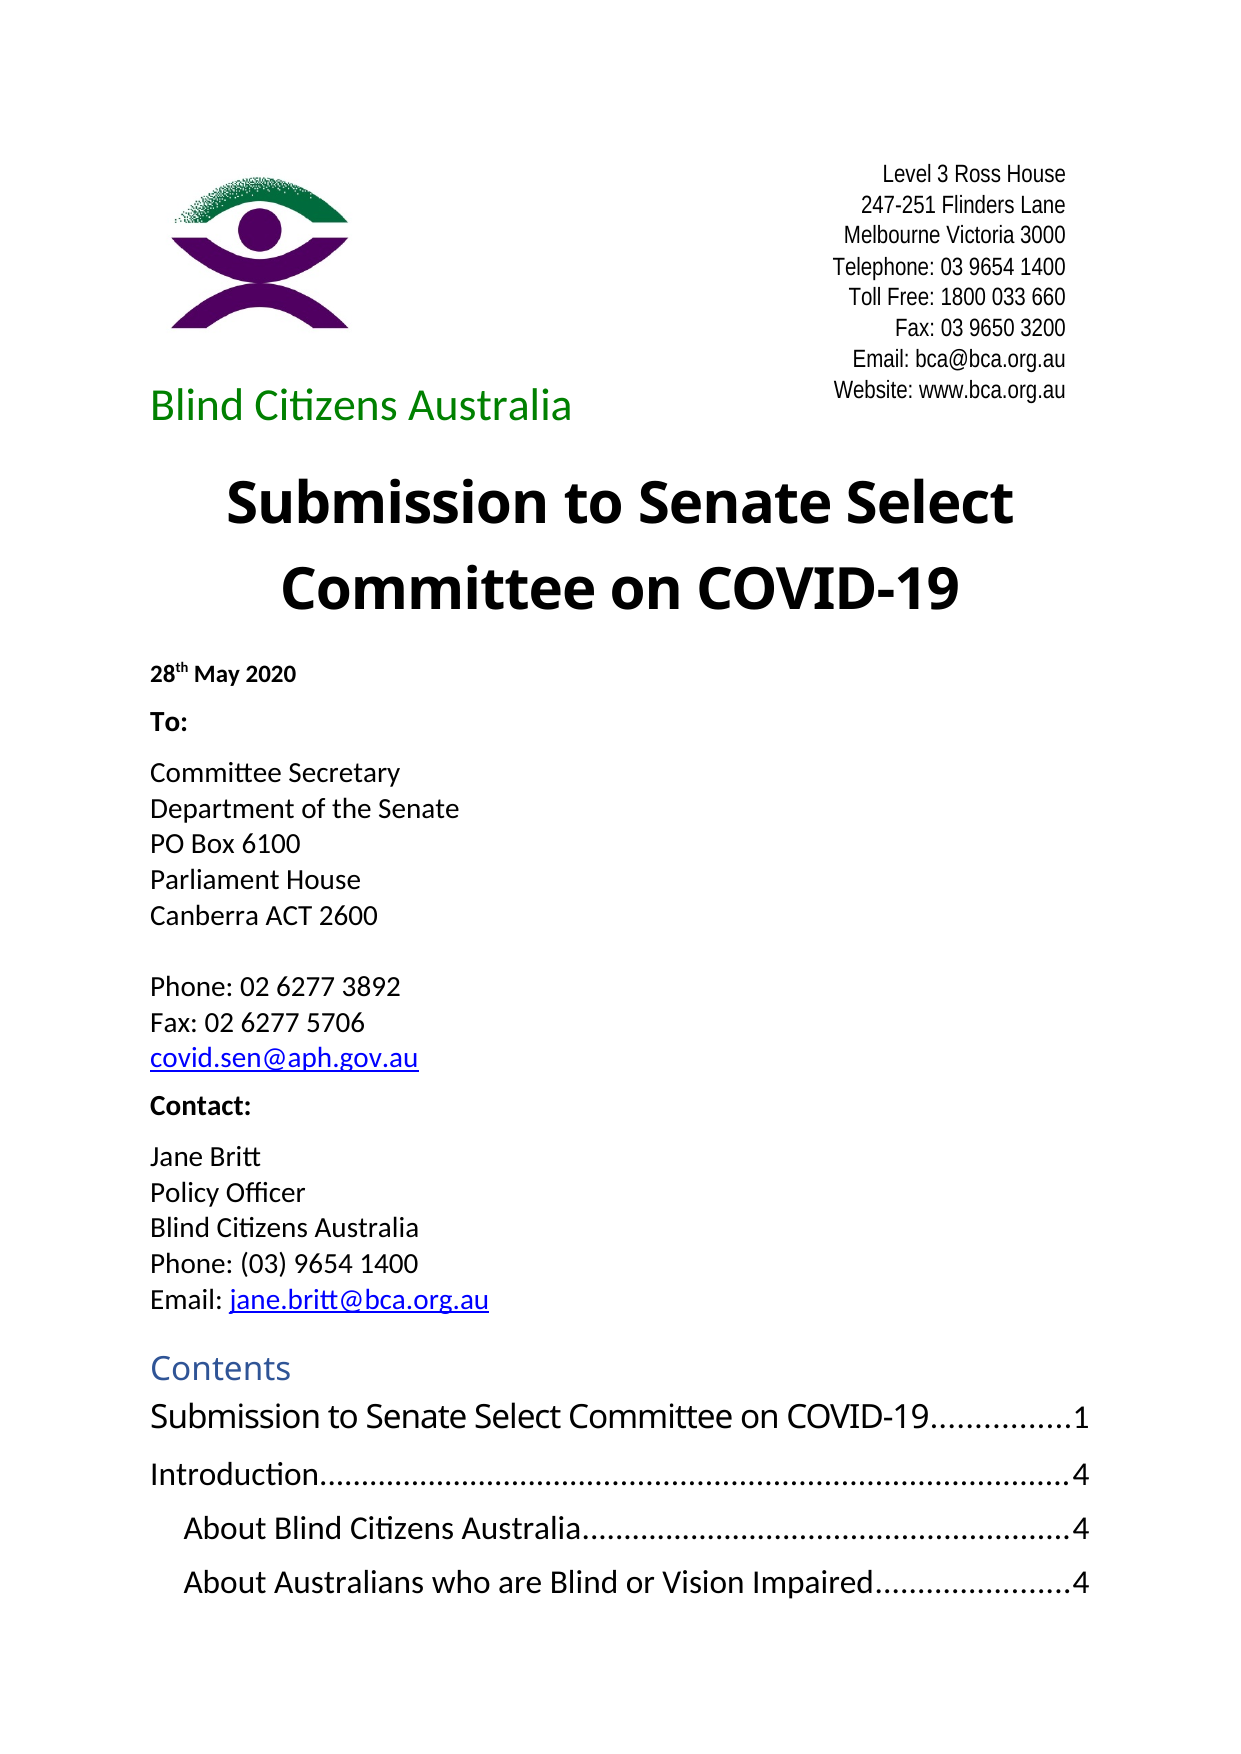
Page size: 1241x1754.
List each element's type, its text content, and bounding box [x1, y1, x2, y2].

text PO Box 6100 [150, 826, 1090, 861]
text Department of the Senate [150, 790, 1090, 826]
text Canberra ACT 2600 [150, 897, 1090, 932]
text covid.sen@aph.gov.au [150, 1039, 1090, 1075]
subtitle Submission to Senate Select Committee on COVID-19 [150, 461, 1090, 627]
text Parliament House [150, 861, 1090, 897]
text Phone: (03) 9654 1400 [150, 1245, 1090, 1281]
text Blind Citizens Australia [150, 1209, 1090, 1245]
picture [155, 168, 359, 337]
text Phone: 02 6277 3892 [150, 968, 1090, 1004]
text Fax: 02 6277 5706 [150, 1004, 1090, 1039]
text Contact: [150, 1087, 1090, 1123]
text Committee Secretary [150, 754, 1090, 790]
text 28th May 2020 [150, 658, 1090, 688]
text Blind Citizens Australia [150, 376, 1090, 432]
text Email: jane.britt@bca.org.au [150, 1281, 1090, 1316]
text Policy Officer [150, 1174, 1090, 1209]
text To: [150, 703, 1090, 739]
text Jane Britt [150, 1138, 1090, 1174]
